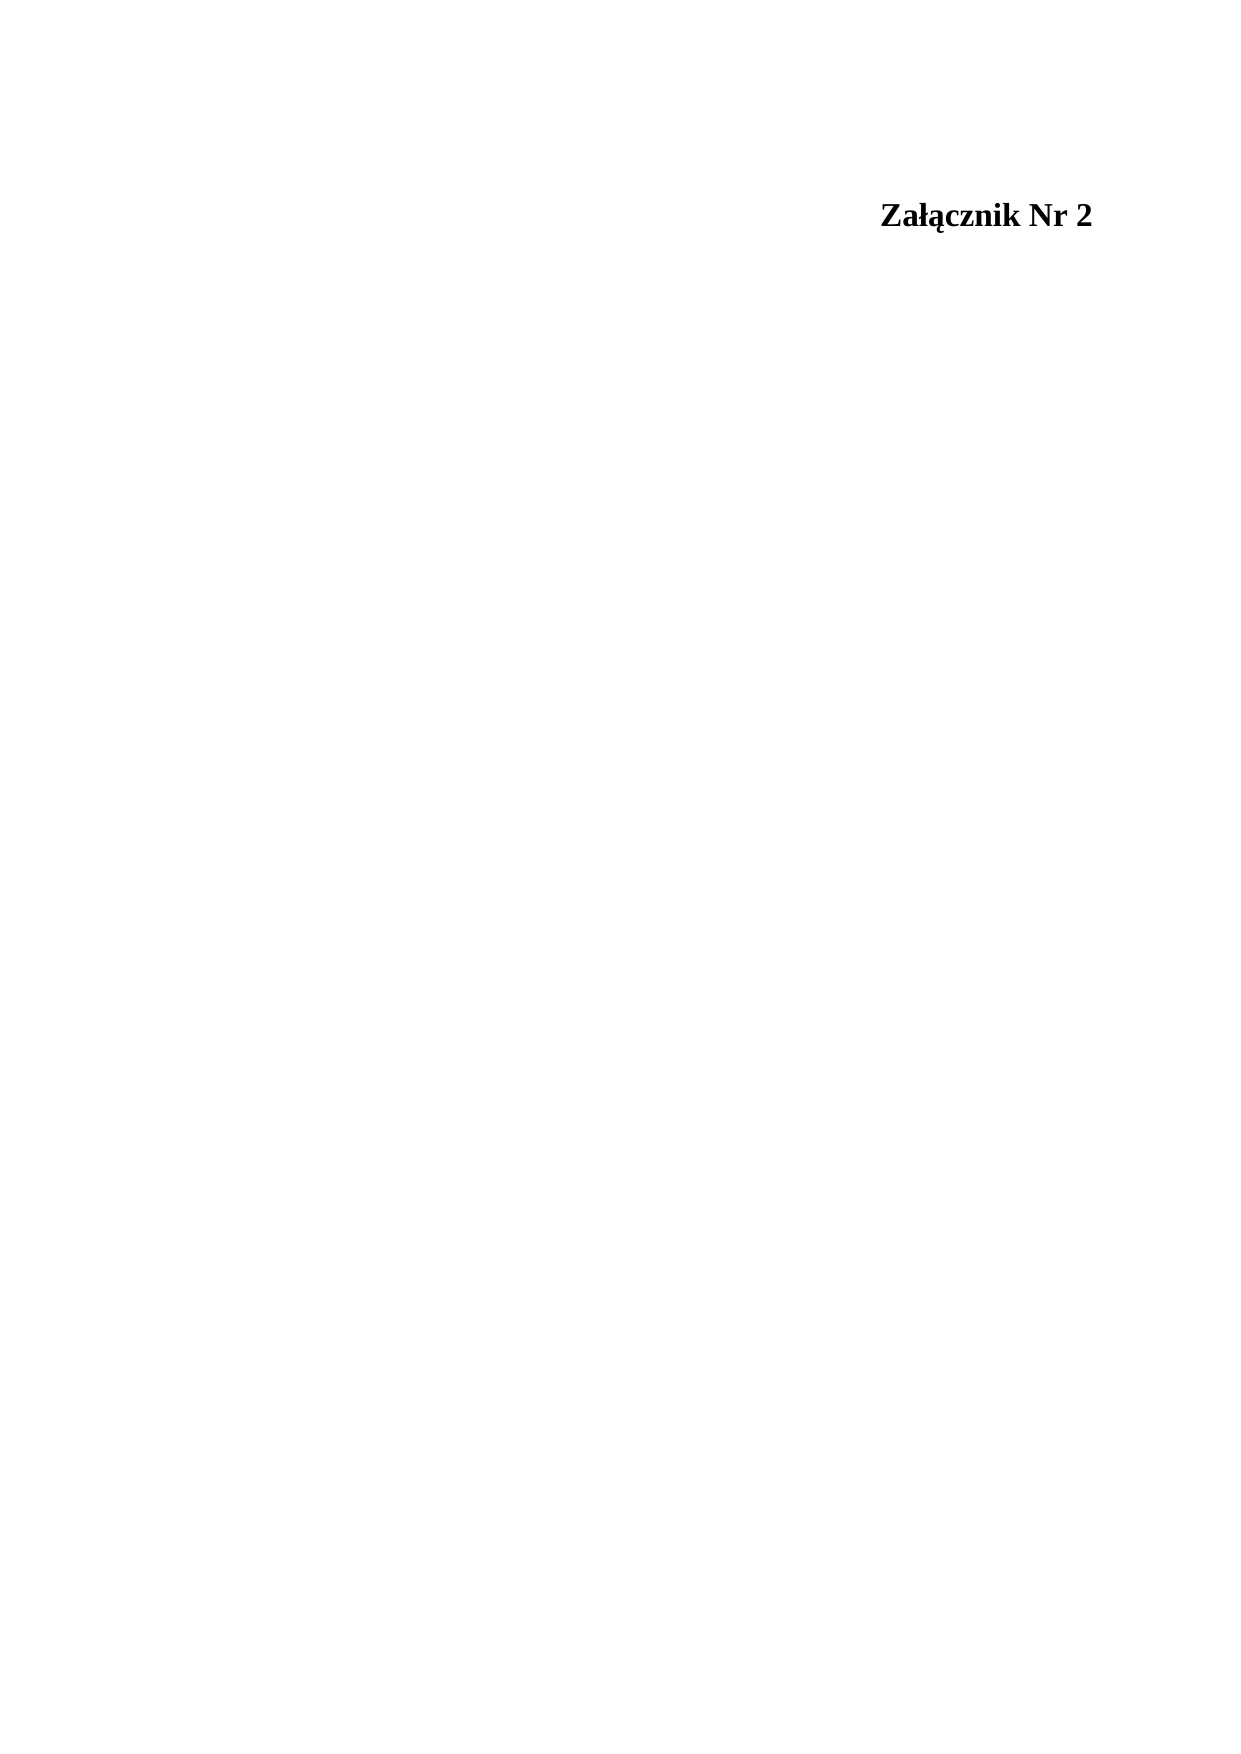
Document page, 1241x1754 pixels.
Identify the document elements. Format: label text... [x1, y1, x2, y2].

text Załącznik Nr 2 [148, 196, 1093, 234]
